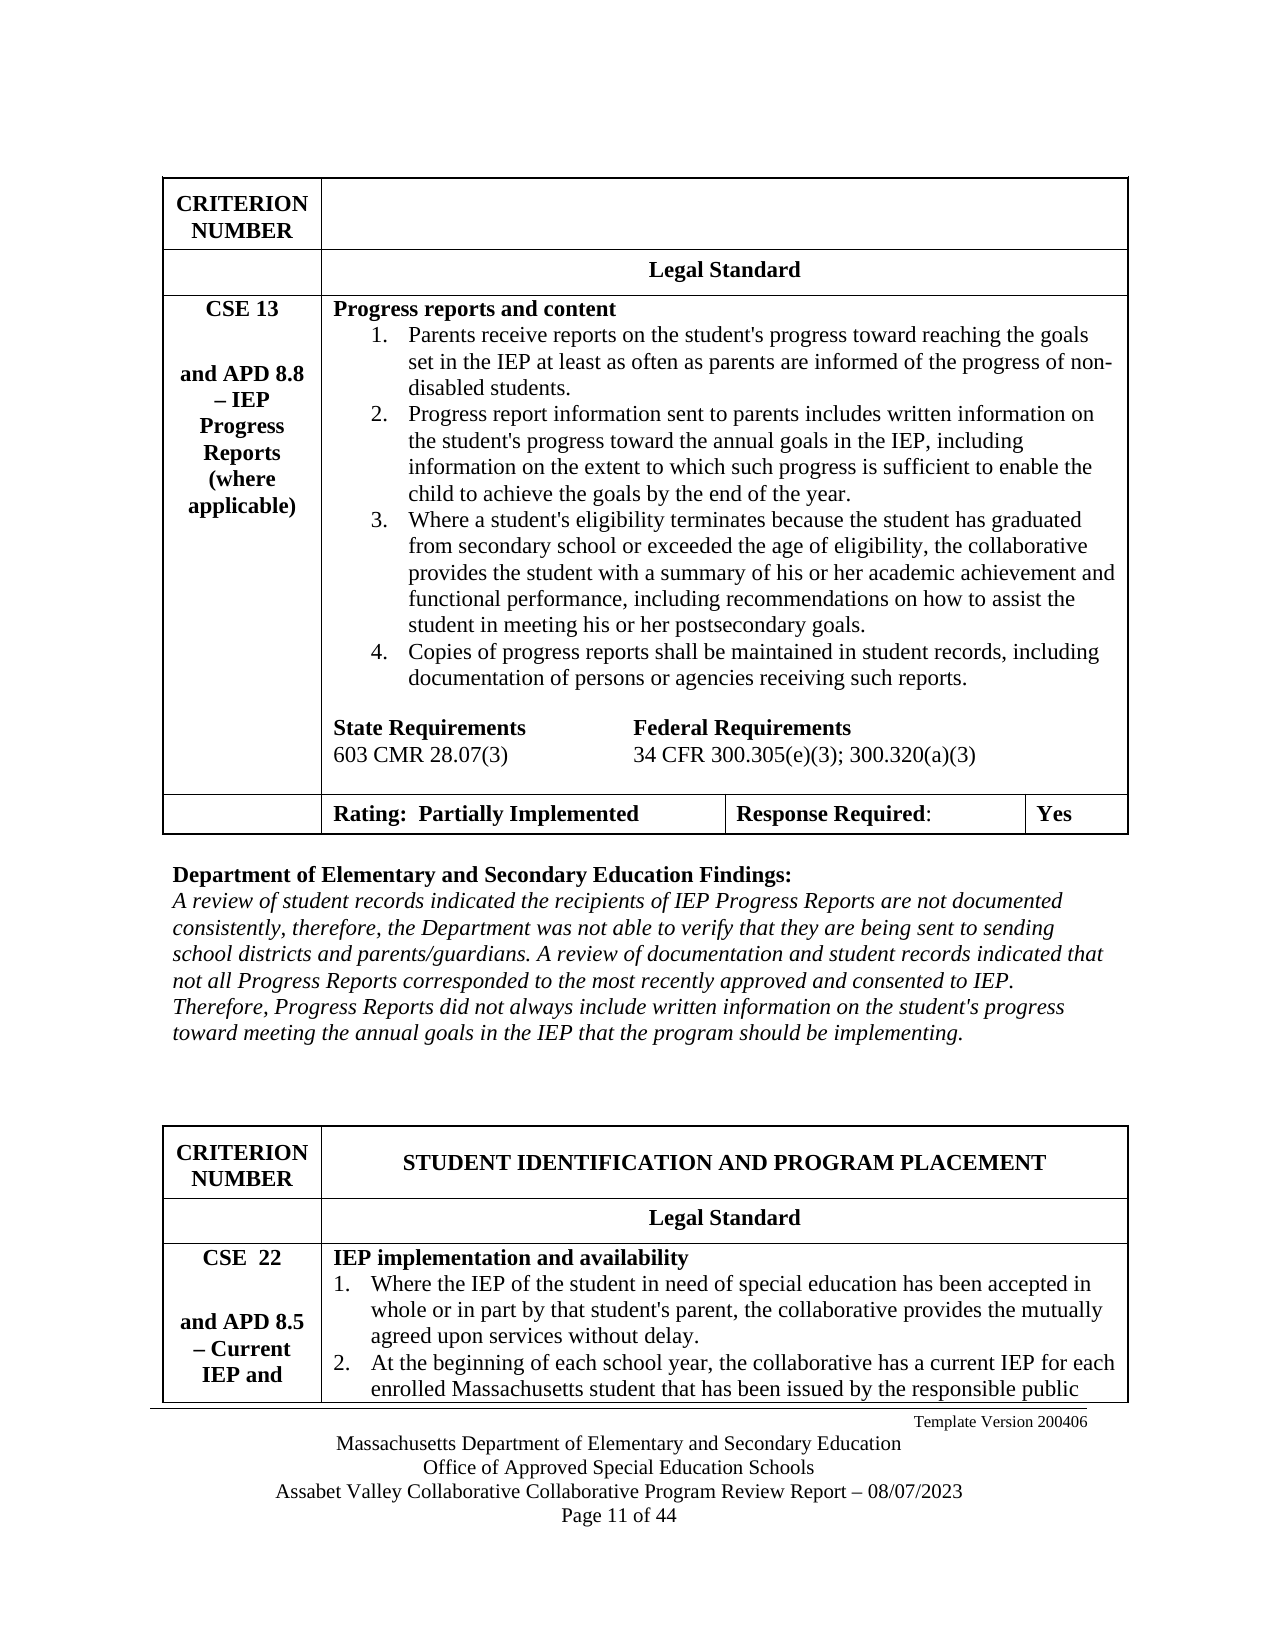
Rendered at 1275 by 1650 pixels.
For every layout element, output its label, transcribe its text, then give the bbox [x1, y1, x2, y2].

table_cell Legal Standard [322, 1199, 1127, 1243]
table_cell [322, 1244, 1127, 1402]
table_cell Progress reports and content Parents receive reports on the student's progress toward reaching the goals set in the IEP at least as often as parents are informed of the progress of non-disabled students. Progress report information sent to parents includes written information on the student's progress toward the annual goals in the IEP, including information on the extent to which such progress is sufficient to enable the child to achieve the goals by the end of the year. Where a student's eligibility terminates because the student has graduated from secondary school or exceeded the age of eligibility, the collaborative provides the student with a summary of his or her academic achievement and functional performance, including recommendations on how to assist the student in meeting his or her postsecondary goals. Copies of progress reports shall be maintained in student records, including documentation of persons or agencies receiving such reports. State Requirements Federal Requirements 603 CMR 28.07(3) 34 CFR 300.305(e)(3); 300.320(a)(3) [322, 296, 1127, 793]
table_header [322, 179, 1127, 249]
table_header Department of Elementary and Secondary Education Findings: [161, 861, 1127, 888]
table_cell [164, 1244, 321, 1402]
table_header STUDENT IDENTIFICATION AND PROGRAM PLACEMENT [322, 1127, 1127, 1198]
table_cell [164, 250, 321, 294]
table_cell CSE 13 and APD 8.8 – IEP Progress Reports (where applicable) [164, 296, 321, 793]
table_cell Rating: Partially Implemented [322, 795, 725, 833]
table_cell [164, 1199, 321, 1243]
table_cell [164, 795, 321, 833]
table_cell Response Required: [726, 795, 1025, 833]
table_cell A review of student records indicated the recipients of IEP Progress Reports are not documented consistently, therefore, the Department was not able to verify that they are being sent to sending school districts and parents/guardians. A review of documentation and student records indicated that not all Progress Reports corresponded to the most recently approved and consented to IEP. Therefore, Progress Reports did not always include written information on the student's progress toward meeting the annual goals in the IEP that the program should be implementing. [161, 888, 1127, 1072]
table_header CRITERION NUMBER [164, 1127, 321, 1198]
table_cell Legal Standard [322, 250, 1127, 294]
table_header CRITERION NUMBER [164, 179, 321, 249]
table_cell Yes [1026, 795, 1127, 833]
